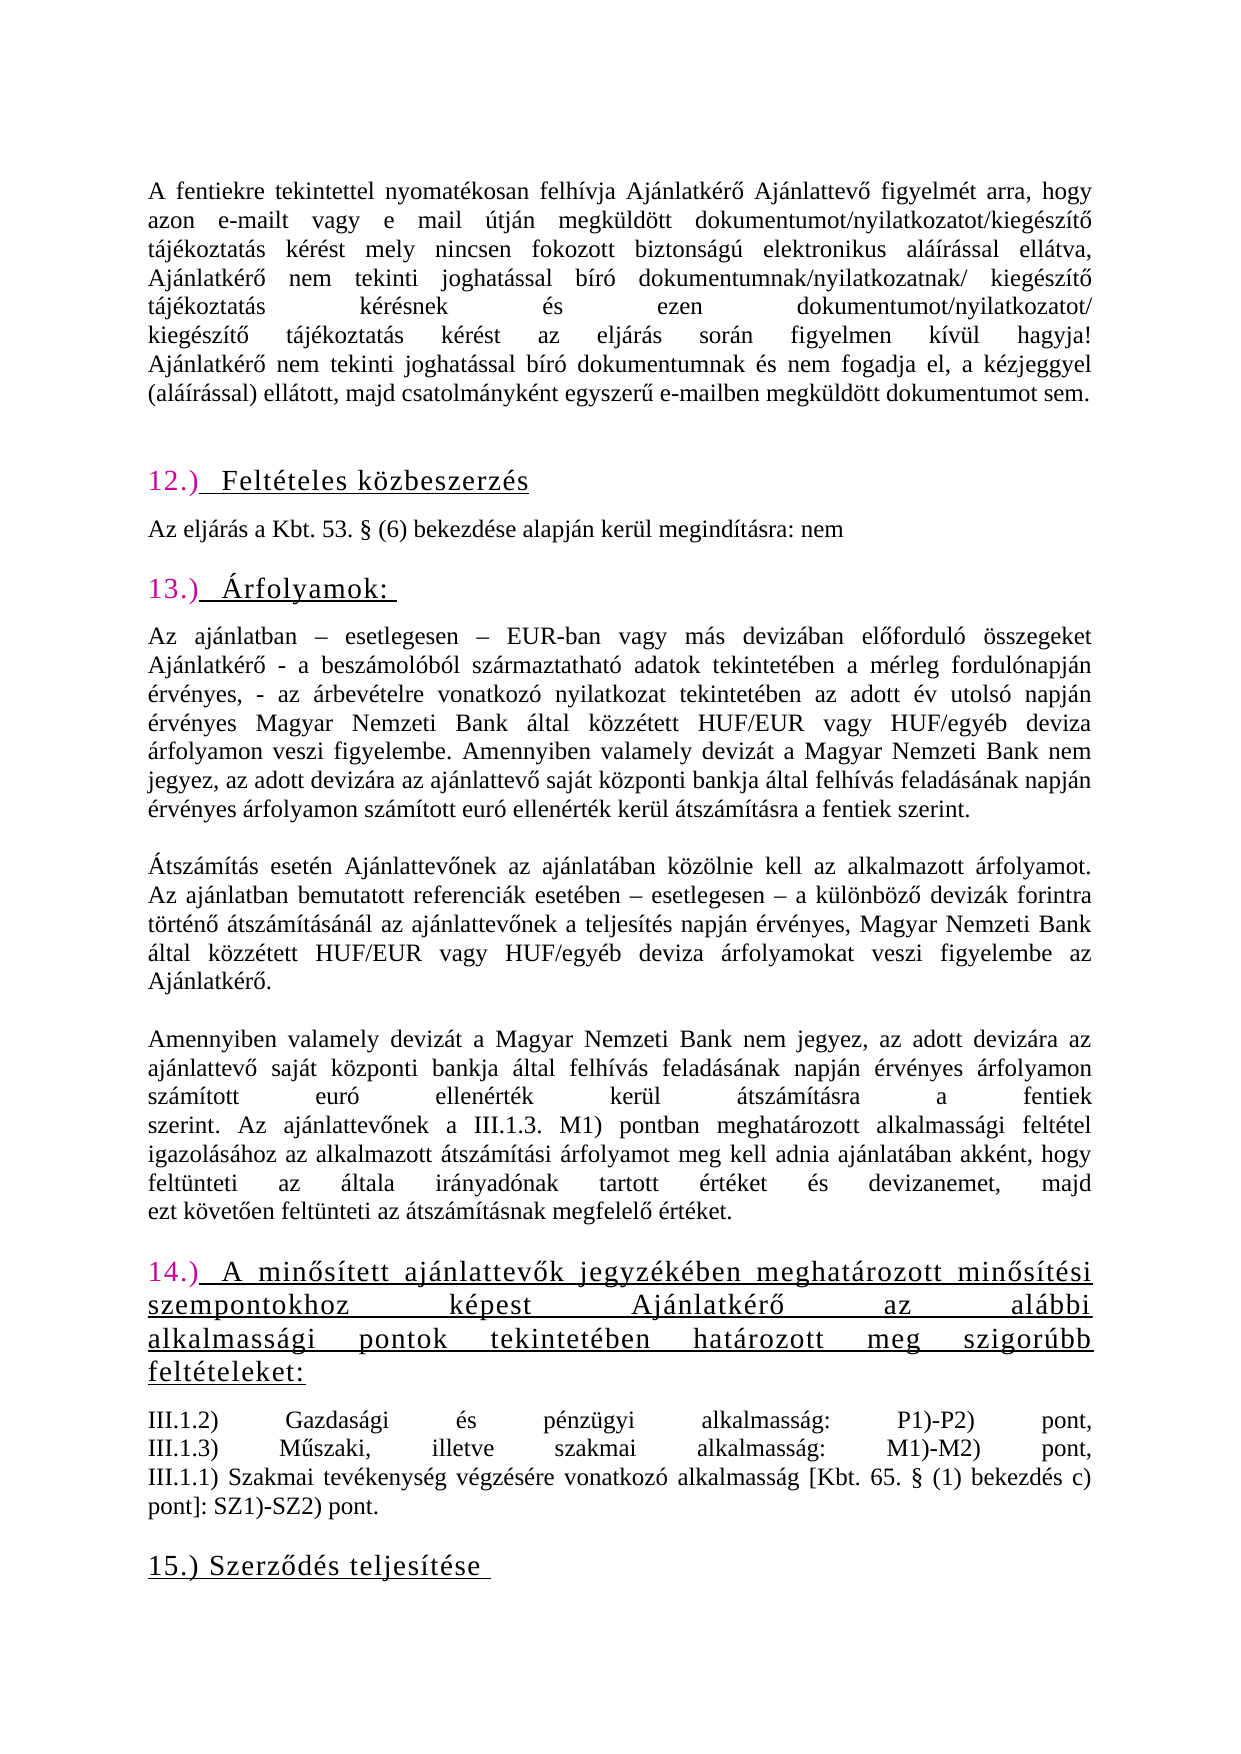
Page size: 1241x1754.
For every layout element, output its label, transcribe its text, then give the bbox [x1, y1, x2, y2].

text Az ajánlatban – esetlegesen – EUR-ban vagy más devizában előforduló összegeket Ajánlatkérő - a beszámolóból származtatható adatok tekintetében a mérleg fordulónapján érvényes, - az árbevételre vonatkozó nyilatkozat tekintetében az adott év utolsó napján érvényes Magyar Nemzeti Bank által közzétett HUF/EUR vagy HUF/egyéb deviza árfolyamon veszi figyelembe. Amennyiben valamely devizát a Magyar Nemzeti Bank nem jegyez, az adott devizára az ajánlattevő saját központi bankja által felhívás feladásának napján érvényes árfolyamon számított euró ellenérték kerül átszámításra a fentiek szerint. [148, 621, 1093, 823]
text A fentiekre tekintettel nyomatékosan felhívja Ajánlatkérő Ajánlattevő figyelmét arra, hogy azon e-mailt vagy e mail útján megküldött dokumentumot/nyilatkozatot/kiegészítő tájékoztatás kérést mely nincsen fokozott biztonságú elektronikus aláírással ellátva, Ajánlatkérő nem tekinti joghatással bíró dokumentumnak/nyilatkozatnak/ kiegészítő tájékoztatás kérésnek és ezen dokumentumot/nyilatkozatot/ kiegészítő tájékoztatás kérést az eljárás során figyelmen kívül hagyja! Ajánlatkérő nem tekinti joghatással bíró dokumentumnak és nem fogadja el, a kézjeggyel (aláírással) ellátott, majd csatolmányként egyszerű e-mailben megküldött dokumentumot sem. [148, 148, 1093, 406]
subtitle A minősített ajánlattevők jegyzékében meghatározott minősítési szempontokhoz képest Ajánlatkérő az alábbi alkalmassági pontok tekintetében határozott meg szigorúbb feltételeket: [148, 1254, 1093, 1316]
text III.1.2) Gazdasági és pénzügyi alkalmasság: P1)-P2) pont, III.1.3) Műszaki, illetve szakmai alkalmasság: M1)-M2) pont, III.1.1) Szakmai tevékenység végzésére vonatkozó alkalmasság [Kbt. 65. § (1) bekezdés c) pont]: SZ1)-SZ2) pont. [148, 1405, 1093, 1520]
subtitle Árfolyamok: [148, 571, 1093, 605]
subtitle A minősített ajánlattevők jegyzékében meghatározott minősítési szempontokhoz képest Ajánlatkérő az alábbi alkalmassági pontok tekintetében határozott meg szigorúbb feltételeket: [148, 1318, 1093, 1350]
text Átszámítás esetén Ajánlattevőnek az ajánlatában közölnie kell az alkalmazott árfolyamot. Az ajánlatban bemutatott referenciák esetében – esetlegesen – a különböző devizák forintra történő átszámításánál az ajánlattevőnek a teljesítés napján érvényes, Magyar Nemzeti Bank által közzétett HUF/EUR vagy HUF/egyéb deviza árfolyamokat veszi figyelembe az Ajánlatkérő. [148, 823, 1093, 995]
text Az eljárás a Kbt. 53. § (6) bekezdése alapján kerül megindításra: nem [148, 514, 1093, 542]
text 15.) Szerződés teljesítése [148, 1520, 1093, 1582]
subtitle A minősített ajánlattevők jegyzékében meghatározott minősítési szempontokhoz képest Ajánlatkérő az alábbi alkalmassági pontok tekintetében határozott meg szigorúbb feltételeket: [148, 1352, 1093, 1388]
text Amennyiben valamely devizát a Magyar Nemzeti Bank nem jegyez, az adott devizára az ajánlattevő saját központi bankja által felhívás feladásának napján érvényes árfolyamon számított euró ellenérték kerül átszámításra a fentiek szerint. Az ajánlattevőnek a III.1.3. M1) pontban meghatározott alkalmassági feltétel igazolásához az alkalmazott átszámítási árfolyamot meg kell adnia ajánlatában akként, hogy feltünteti az általa irányadónak tartott értéket és devizanemet, majd ezt követően feltünteti az átszámításnak megfelelő értéket. [148, 995, 1093, 1225]
subtitle Feltételes közbeszerzés [148, 463, 1093, 497]
